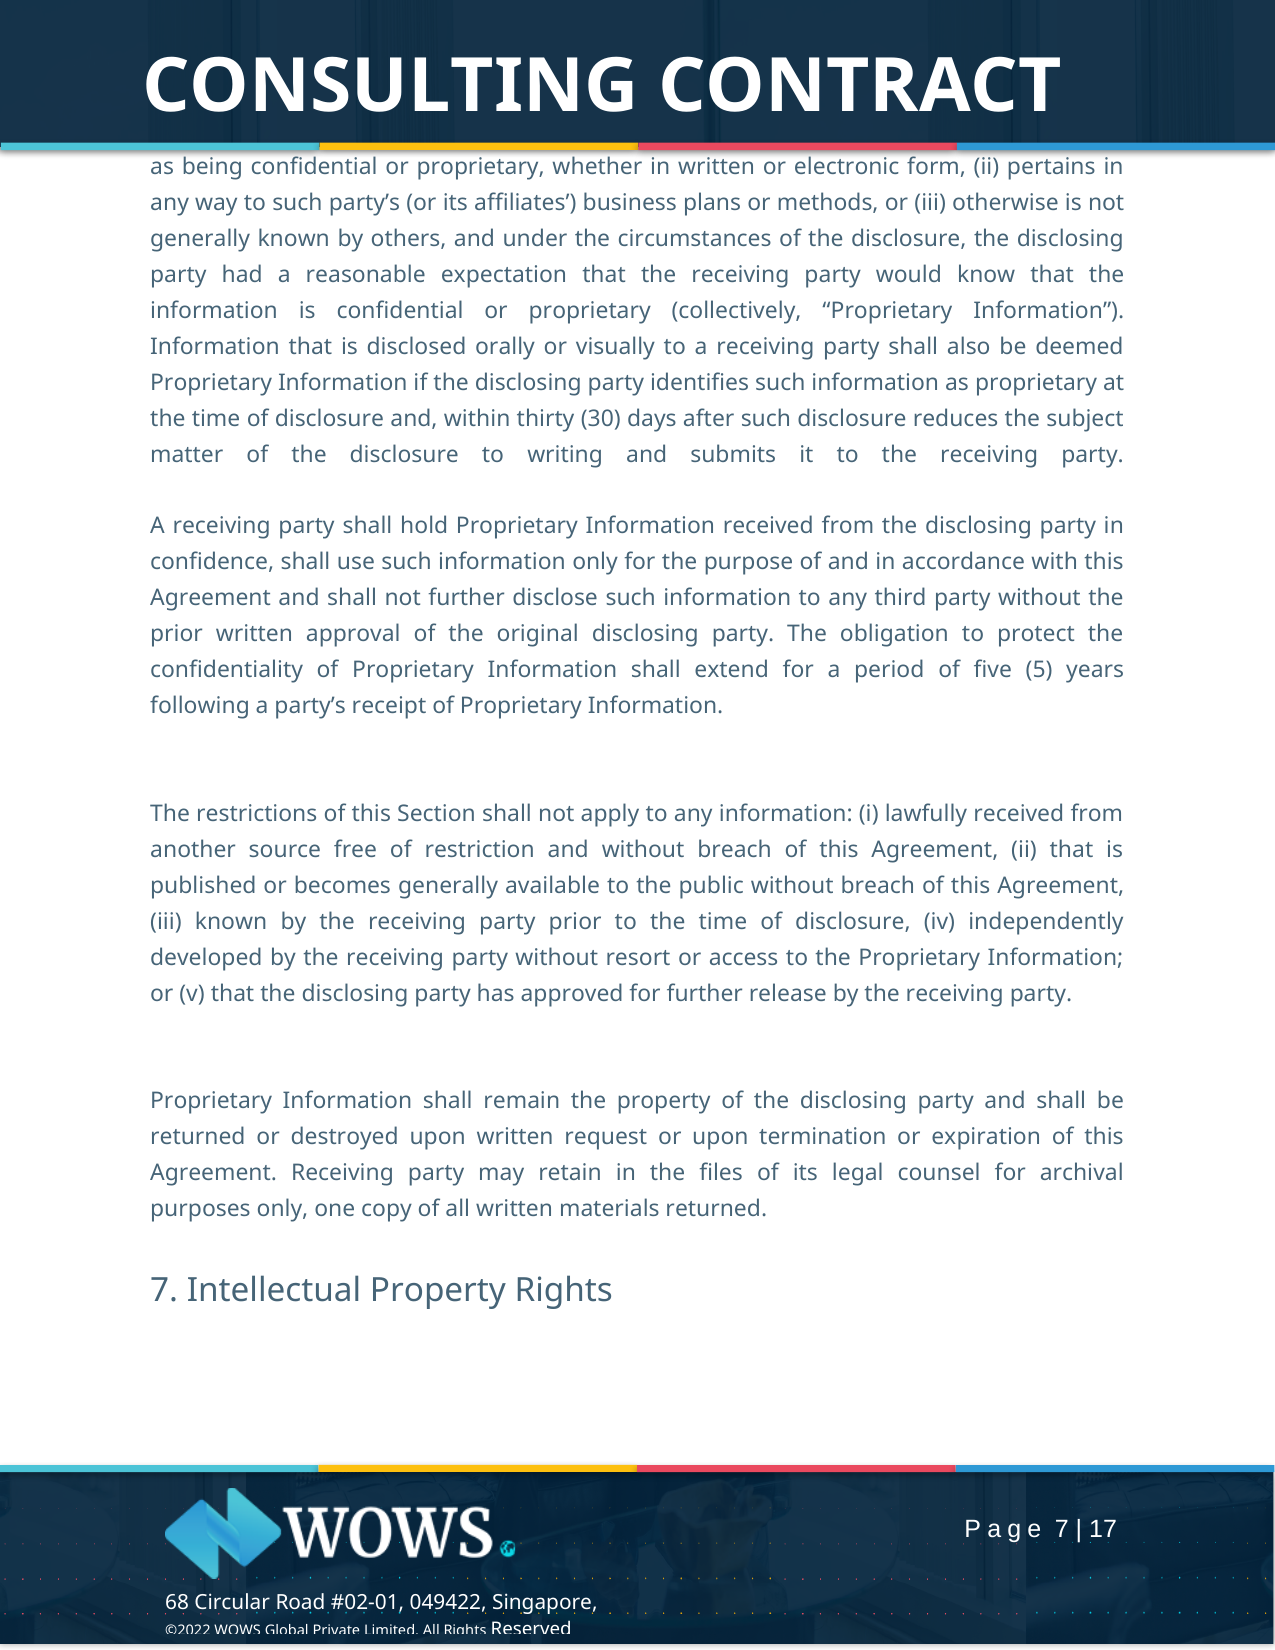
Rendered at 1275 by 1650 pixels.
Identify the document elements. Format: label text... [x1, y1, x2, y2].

subtitle 7. Intellectual Property Rights [150, 1266, 1125, 1311]
text The restrictions of this Section shall not apply to any information: (i) lawfully received from another source free of restriction and without breach of this Agreement, (ii) that is published or becomes generally available to the public without breach of this Agreement, (iii) known by the receiving party prior to the time of disclosure, (iv) independently developed by the receiving party without resort or access to the Proprietary Information; or (v) that the disclosing party has approved for further release by the receiving party. [150, 725, 1125, 1008]
picture [0, 1472, 1274, 1644]
text Proprietary Information shall remain the property of the disclosing party and shall be returned or destroyed upon written request or upon termination or expiration of this Agreement. Receiving party may retain in the files of its legal counsel for archival purposes only, one copy of all written materials returned. [150, 1012, 1125, 1223]
picture [0, 0, 1275, 142]
